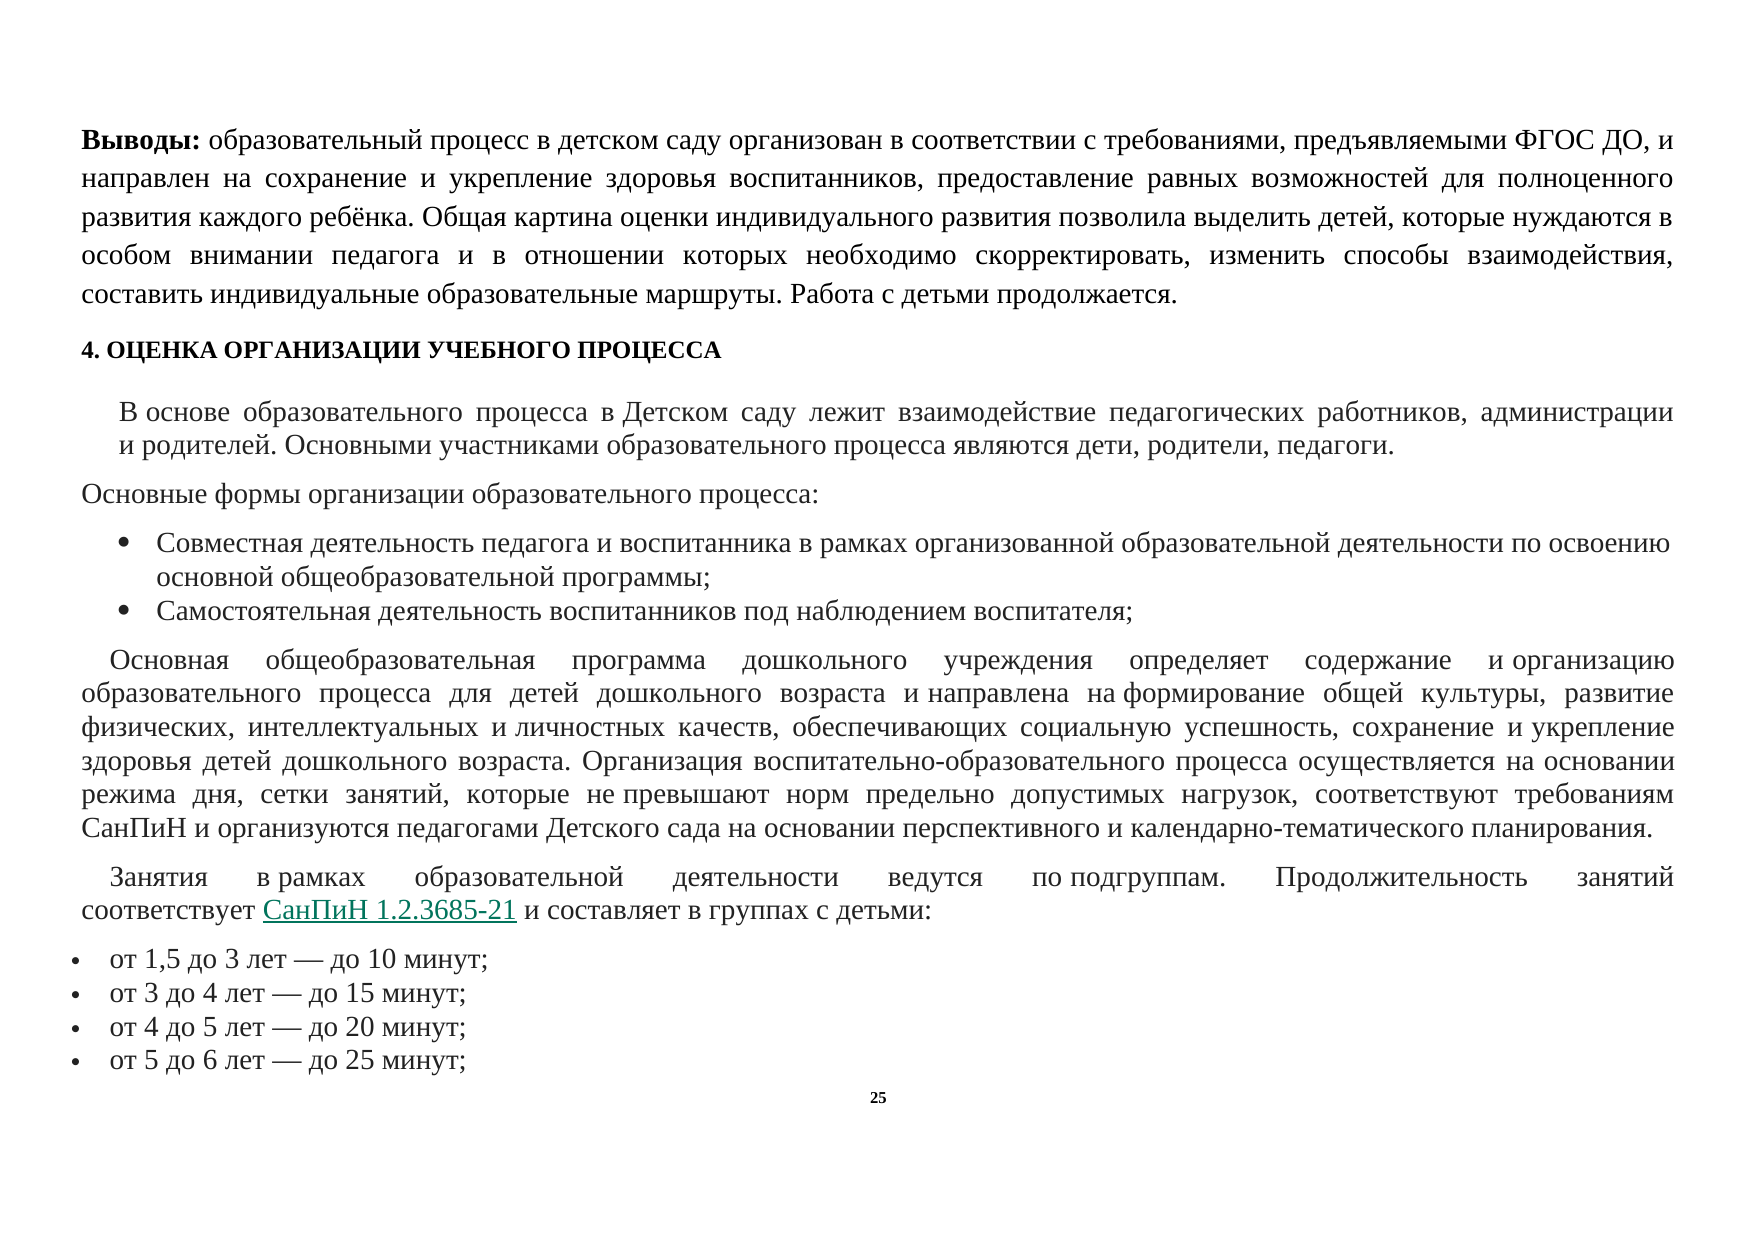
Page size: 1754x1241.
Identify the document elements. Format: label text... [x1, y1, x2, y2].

text 4. ОЦЕНКА ОРГАНИЗАЦИИ УЧЕБНОГО ПРОЦЕССА [81, 335, 1675, 364]
list от 5 до 6 лет — до 25 минут; [72, 1042, 1675, 1076]
list от 1,5 до 3 лет — до 10 минут; [72, 942, 1675, 975]
list от 3 до 4 лет — до 15 минут; [72, 975, 1675, 1009]
text Основная общеобразовательная программа дошкольного учреждения определяет содержание и организацию образовательного процесса для детей дошкольного возраста и направлена на формирование общей культуры, развитие физических, интеллектуальных и личностных качеств, обеспечивающих социальную успешность, сохранение и укрепление здоровья детей дошкольного возраста. Организация воспитательно-образовательного процесса осуществляется на основании режима дня, сетки занятий, которые не превышают норм предельно допустимых нагрузок, соответствуют требованиям СанПиН и организуются педагогами Детского сада на основании перспективного и календарно-тематического планирования. [81, 642, 1675, 843]
list от 4 до 5 лет — до 20 минут; [72, 1009, 1675, 1042]
list Самостоятельная деятельность воспитанников под наблюдением воспитателя; [119, 593, 1675, 626]
text Основные формы организации образовательного процесса: [81, 476, 1675, 510]
list Совместная деятельность педагога и воспитанника в рамках организованной образовательной деятельности по освоению основной общеобразовательной программы; [119, 526, 1675, 593]
text Выводы: образовательный процесс в детском саду организован в соответствии с требованиями, предъявляемыми ФГОС ДО, и направлен на сохранение и укрепление здоровья воспитанников, предоставление равных возможностей для полноценного развития каждого ребёнка. Общая картина оценки индивидуального развития позволила выделить детей, которые нуждаются в особом внимании педагога и в отношении которых необходимо скорректировать, изменить способы взаимодействия, составить индивидуальные образовательные маршруты. Работа с детьми продолжается. [81, 122, 1675, 309]
text Занятия в рамках образовательной деятельности ведутся по подгруппам. Продолжительность занятий соответствует СанПиН 1.2.3685-21 и составляет в группах с детьми: [81, 859, 1675, 926]
text В основе образовательного процесса в Детском саду лежит взаимодействие педагогических работников, администрации и родителей. Основными участниками образовательного процесса являются дети, родители, педагоги. [119, 368, 1675, 461]
